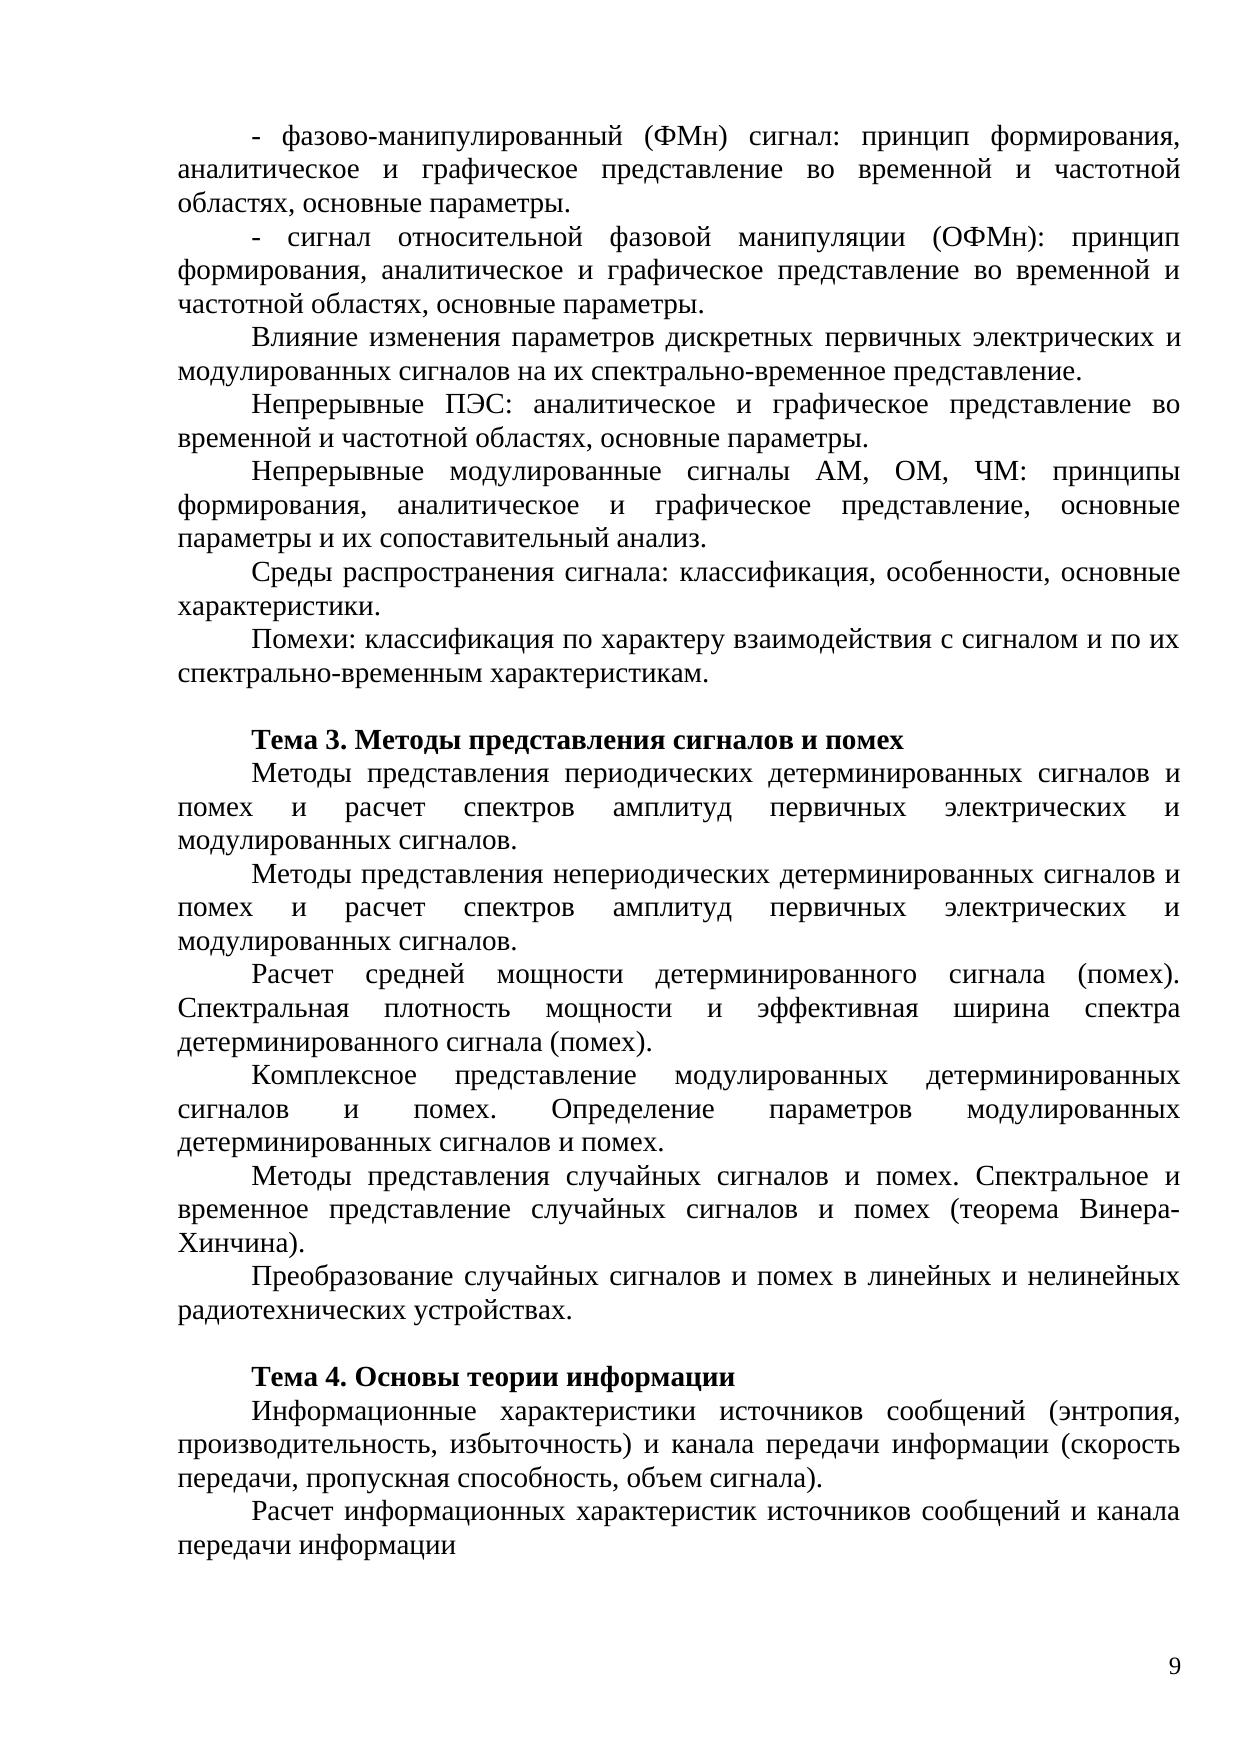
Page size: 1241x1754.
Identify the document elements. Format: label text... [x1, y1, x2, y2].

text Методы представления непериодических детерминированных сигналов и помех и расчет спектров амплитуд первичных электрических и модулированных сигналов. [177, 856, 1181, 957]
text Непрерывные ПЭС: аналитическое и графическое представление во временной и частотной областях, основные параметры. [177, 386, 1181, 453]
text - сигнал относительной фазовой манипуляции (ОФМн): принцип формирования, аналитическое и графическое представление во временной и частотной областях, основные параметры. [177, 219, 1181, 319]
text Среды распространения сигнала: классификация, особенности, основные характеристики. [177, 554, 1181, 621]
text Расчет средней мощности детерминированного сигнала (помех). Спектральная плотность мощности и эффективная ширина спектра детерминированного сигнала (помех). [177, 957, 1181, 1057]
text Помехи: классификация по характеру взаимодействия с сигналом и по их спектрально-временным характеристикам. [177, 621, 1181, 688]
text Расчет информационных характеристик источников сообщений и канала передачи информации [177, 1493, 1181, 1560]
text Методы представления периодических детерминированных сигналов и помех и расчет спектров амплитуд первичных электрических и модулированных сигналов. [177, 755, 1181, 856]
subtitle Тема 4. Основы теории информации [177, 1359, 1181, 1393]
text - фазово-манипулированный (ФМн) сигнал: принцип формирования, аналитическое и графическое представление во временной и частотной областях, основные параметры. [177, 118, 1181, 219]
subtitle Тема 3. Методы представления сигналов и помех [177, 722, 1181, 755]
text Непрерывные модулированные сигналы АМ, ОМ, ЧМ: принципы формирования, аналитическое и графическое представление, основные параметры и их сопоставительный анализ. [177, 453, 1181, 554]
text Методы представления случайных сигналов и помех. Спектральное и временное представление случайных сигналов и помех (теорема Винера-Хинчина). [177, 1158, 1181, 1258]
text Комплексное представление модулированных детерминированных сигналов и помех. Определение параметров модулированных детерминированных сигналов и помех. [177, 1057, 1181, 1158]
text Информационные характеристики источников сообщений (энтропия, производительность, избыточность) и канала передачи информации (скорость передачи, пропускная способность, объем сигнала). [177, 1393, 1181, 1493]
text Преобразование случайных сигналов и помех в линейных и нелинейных радиотехнических устройствах. [177, 1258, 1181, 1326]
text Влияние изменения параметров дискретных первичных электрических и модулированных сигналов на их спектрально-временное представление. [177, 319, 1181, 386]
